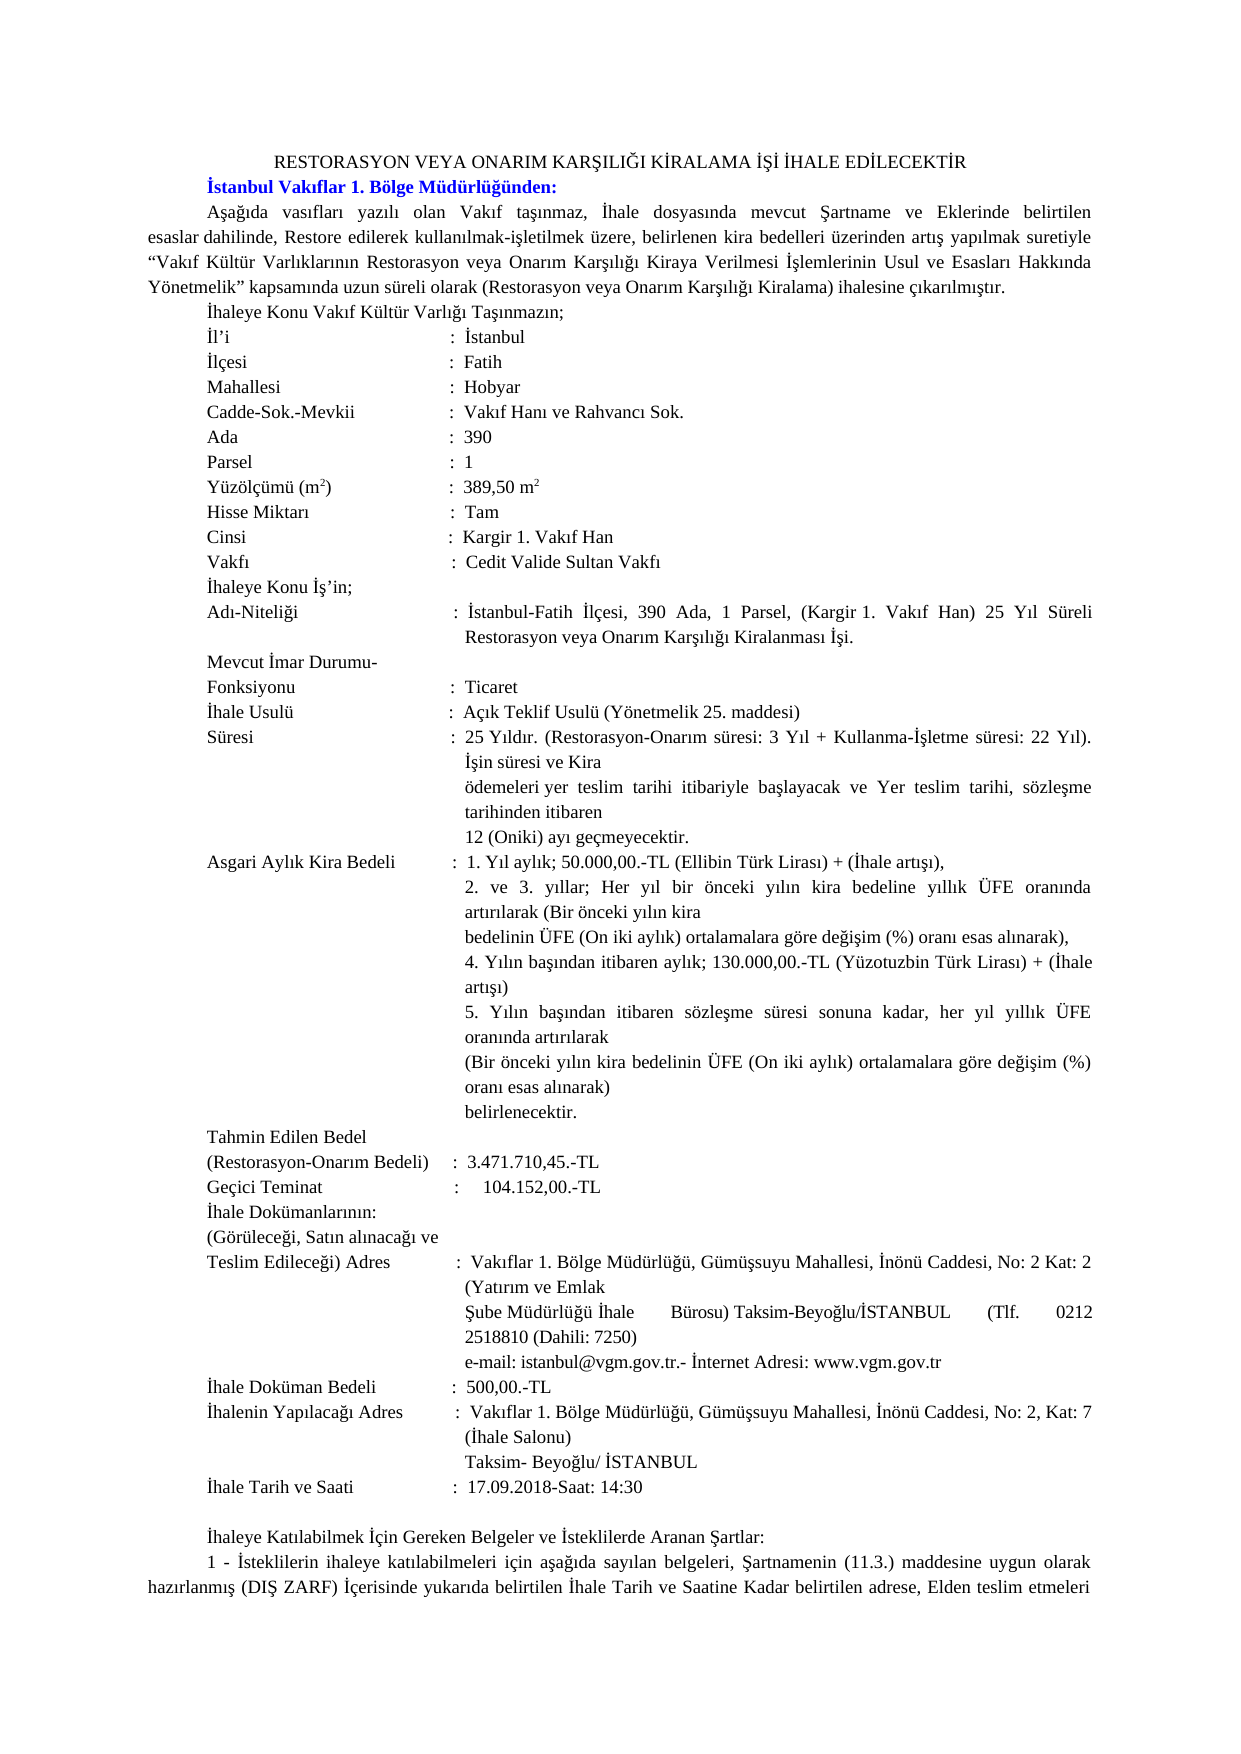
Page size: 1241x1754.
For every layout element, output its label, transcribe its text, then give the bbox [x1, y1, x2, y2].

text Parsel : 1 [207, 448, 1093, 473]
text (Görüleceği, Satın alınacağı ve [207, 1223, 1093, 1248]
text e-mail: istanbul@vgm.gov.tr.- İnternet Adresi: www.vgm.gov.tr [207, 1348, 1093, 1373]
text bedelinin ÜFE (On iki aylık) ortalamalara göre değişim (%) oranı esas alınarak), [207, 923, 1093, 948]
text Ada : 390 [207, 423, 1093, 448]
text İlçesi : Fatih [207, 348, 1093, 373]
text Cinsi : Kargir 1. Vakıf Han [207, 523, 1093, 548]
text Teslim Edileceği) Adres : Vakıflar 1. Bölge Müdürlüğü, Gümüşsuyu Mahallesi, İnönü Caddesi, No: 2 Kat: 2 (Yatırım ve Emlak [207, 1248, 1093, 1298]
text Taksim- Beyoğlu/ İSTANBUL [207, 1448, 1093, 1473]
text İhaleye Konu Vakıf Kültür Varlığı Taşınmazın; [207, 298, 1093, 323]
text İhaleye Konu İş’in; [207, 573, 1093, 598]
text 2. ve 3. yıllar; Her yıl bir önceki yılın kira bedeline yıllık ÜFE oranında artırılarak (Bir önceki yılın kira [207, 873, 1093, 923]
text Hisse Miktarı : Tam [207, 498, 1093, 523]
text Mahallesi : Hobyar [207, 373, 1093, 398]
text Geçici Teminat : 104.152,00.-TL [207, 1173, 1093, 1198]
text Süresi : 25 Yıldır. (Restorasyon-Onarım süresi: 3 Yıl + Kullanma-İşletme süresi: 22 Yıl). İşin süresi ve Kira [207, 723, 1093, 773]
text İstanbul Vakıflar 1. Bölge Müdürlüğünden: [148, 173, 1093, 198]
text İhalenin Yapılacağı Adres : Vakıflar 1. Bölge Müdürlüğü, Gümüşsuyu Mahallesi, İnönü Caddesi, No: 2, Kat: 7 (İhale Salonu) [207, 1398, 1093, 1448]
text İhale Usulü : Açık Teklif Usulü (Yönetmelik 25. maddesi) [207, 698, 1093, 723]
text Fonksiyonu : Ticaret [207, 673, 1093, 698]
text 5. Yılın başından itibaren sözleşme süresi sonuna kadar, her yıl yıllık ÜFE oranında artırılarak [207, 998, 1093, 1048]
text Şube Müdürlüğü İhale Bürosu) Taksim-Beyoğlu/İSTANBUL (Tlf. 0212 2518810 (Dahili: 7250) [207, 1298, 1093, 1348]
text Vakfı : Cedit Valide Sultan Vakfı [207, 548, 1093, 573]
text Adı-Niteliği : İstanbul-Fatih İlçesi, 390 Ada, 1 Parsel, (Kargir 1. Vakıf Han) 25 Yıl Süreli Restorasyon veya Onarım Karşılığı Kiralanması İşi. [207, 598, 1093, 648]
text İl’i : İstanbul [207, 323, 1093, 348]
text İhale Tarih ve Saati : 17.09.2018-Saat: 14:30 [207, 1473, 1093, 1498]
text 4. Yılın başından itibaren aylık; 130.000,00.-TL (Yüzotuzbin Türk Lirası) + (İhale artışı) [207, 948, 1093, 998]
text İhaleye Katılabilmek İçin Gereken Belgeler ve İsteklilerde Aranan Şartlar: [148, 1523, 1093, 1548]
text belirlenecektir. [207, 1098, 1093, 1123]
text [148, 1548, 1093, 1598]
text ödemeleri yer teslim tarihi itibariyle başlayacak ve Yer teslim tarihi, sözleşme tarihinden itibaren [207, 773, 1093, 823]
text İhale Doküman Bedeli : 500,00.-TL [207, 1373, 1093, 1398]
text Tahmin Edilen Bedel [207, 1123, 1093, 1148]
text Aşağıda vasıfları yazılı olan Vakıf taşınmaz, İhale dosyasında mevcut Şartname ve Eklerinde belirtilen esaslar dahilinde, Restore edilerek kullanılmak-işletilmek üzere, belirlenen kira bedelleri üzerinden artış yapılmak suretiyle “Vakıf Kültür Varlıklarının Restorasyon veya Onarım Karşılığı Kiraya Verilmesi İşlemlerinin Usul ve Esasları Hakkında Yönetmelik” kapsamında uzun süreli olarak (Restorasyon veya Onarım Karşılığı Kiralama) ihalesine çıkarılmıştır. [148, 198, 1093, 298]
text Mevcut İmar Durumu- [207, 648, 1093, 673]
text Cadde-Sok.-Mevkii : Vakıf Hanı ve Rahvancı Sok. [207, 398, 1093, 423]
text RESTORASYON VEYA ONARIM KARŞILIĞI KİRALAMA İŞİ İHALE EDİLECEKTİR [148, 148, 1093, 173]
text 12 (Oniki) ayı geçmeyecektir. [207, 823, 1093, 848]
text Asgari Aylık Kira Bedeli : 1. Yıl aylık; 50.000,00.-TL (Ellibin Türk Lirası) + (İhale artışı), [207, 848, 1093, 873]
text (Bir önceki yılın kira bedelinin ÜFE (On iki aylık) ortalamalara göre değişim (%) oranı esas alınarak) [207, 1048, 1093, 1098]
text Yüzölçümü (m2) : 389,50 m2 [207, 473, 1093, 498]
text (Restorasyon-Onarım Bedeli) : 3.471.710,45.-TL [207, 1148, 1093, 1173]
text İhale Dokümanlarının: [207, 1198, 1093, 1223]
